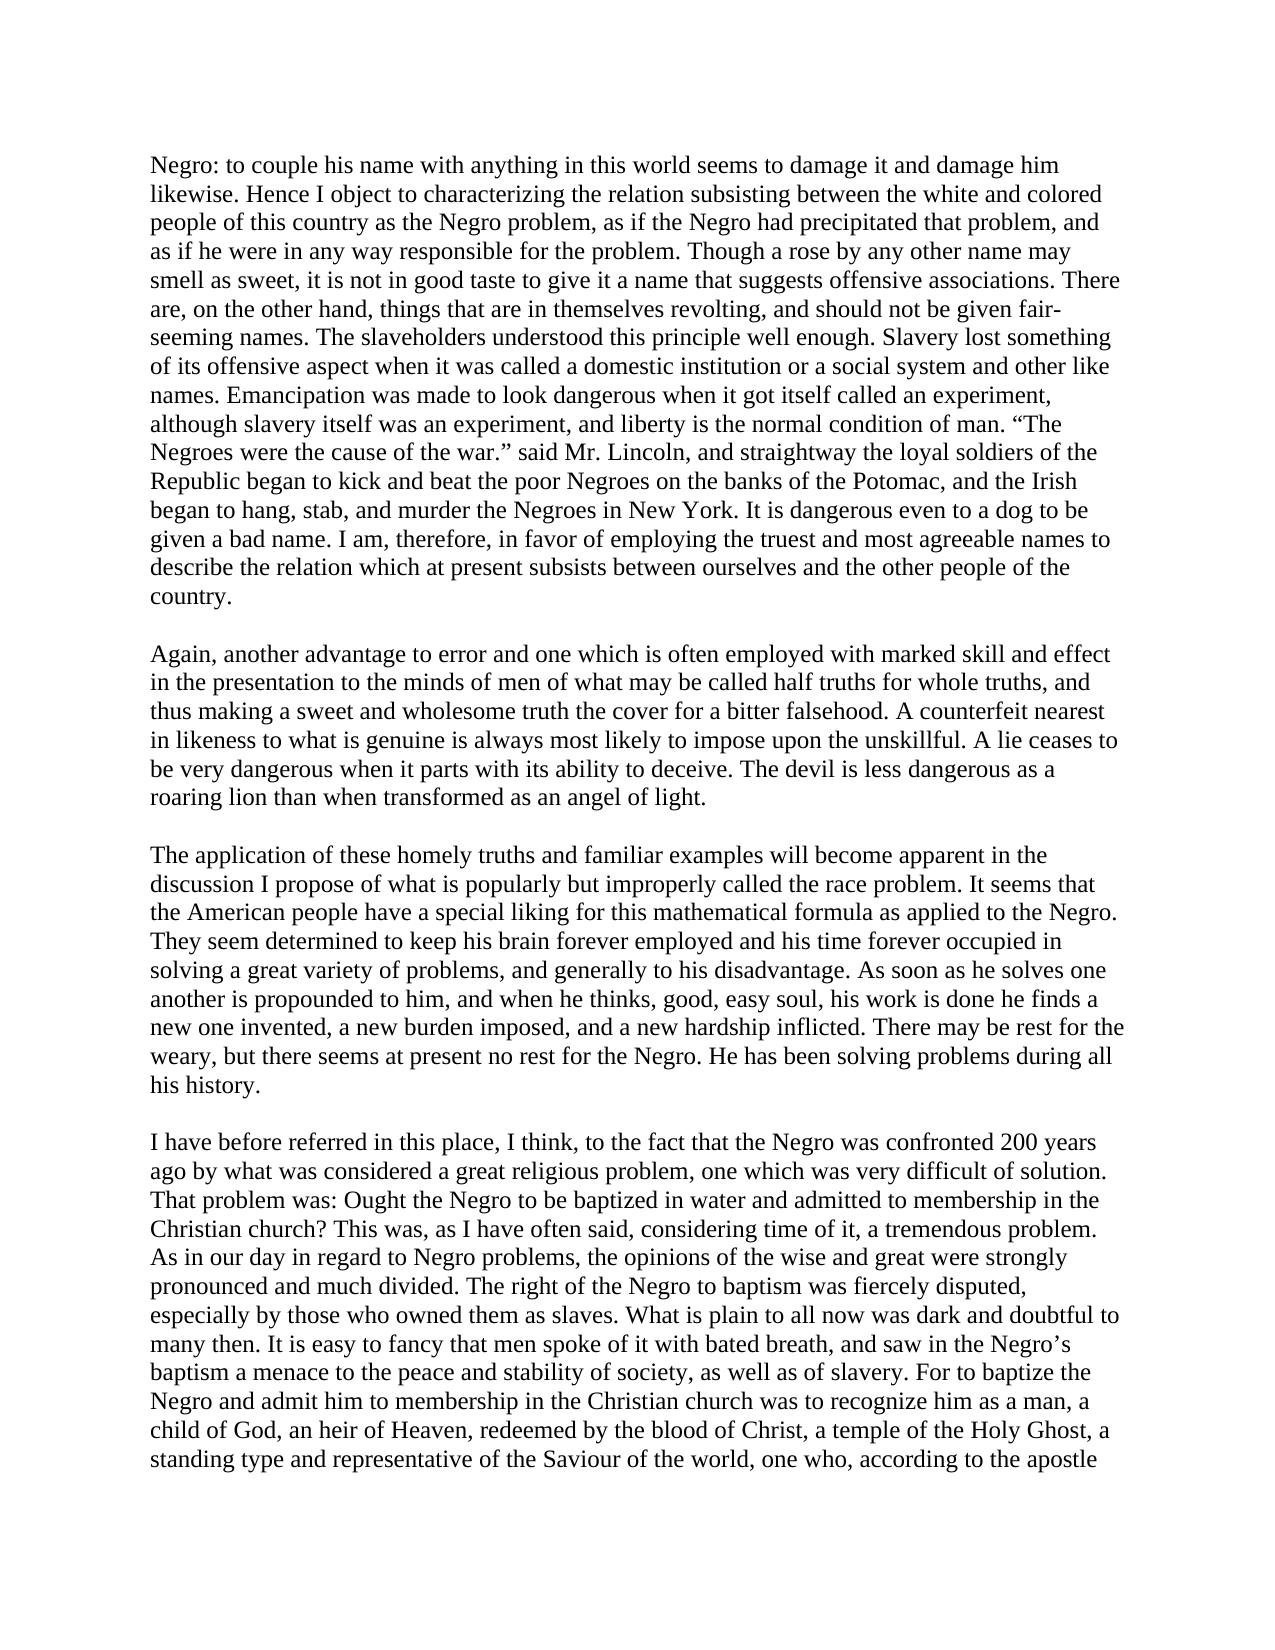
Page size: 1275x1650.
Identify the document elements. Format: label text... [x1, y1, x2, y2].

text Again, another advantage to error and one which is often employed with marked skill and effect in the presentation to the minds of men of what may be called half truths for whole truths, and thus making a sweet and wholesome truth the cover for a bitter falsehood. A counterfeit nearest in likeness to what is genuine is always most likely to impose upon the unskillful. A lie ceases to be very dangerous when it parts with its ability to deceive. The devil is less dangerous as a roaring lion than when transformed as an angel of light. [150, 639, 1125, 811]
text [150, 150, 1125, 610]
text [150, 1127, 1125, 1472]
text The application of these homely truths and familiar examples will become apparent in the discussion I propose of what is popularly but improperly called the race problem. It seems that the American people have a special liking for this mathematical formula as applied to the Negro. They seem determined to keep his brain forever employed and his time forever occupied in solving a great variety of problems, and generally to his disadvantage. As soon as he solves one another is propounded to him, and when he thinks, good, easy soul, his work is done he finds a new one invented, a new burden imposed, and a new hardship inflicted. There may be rest for the weary, but there seems at present no rest for the Negro. He has been solving problems during all his history. [150, 840, 1125, 1099]
